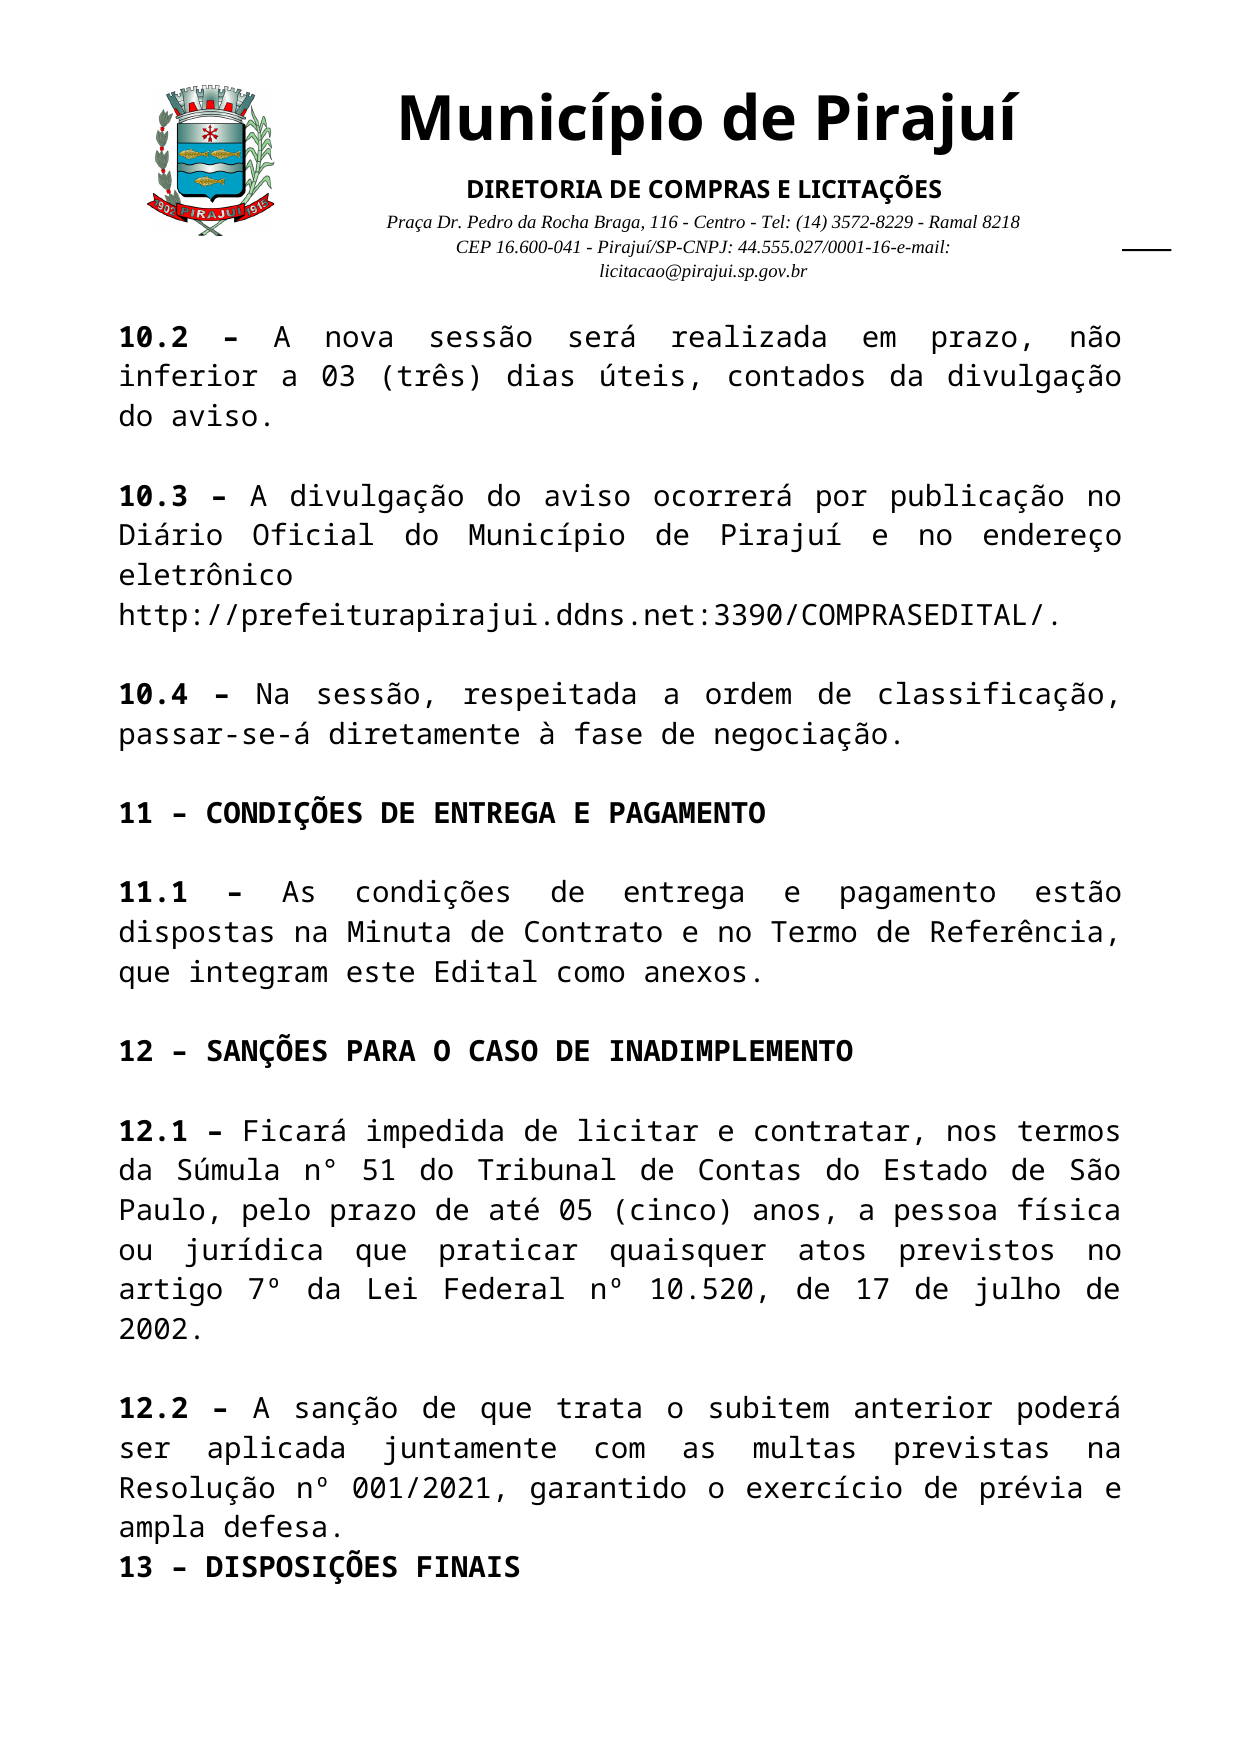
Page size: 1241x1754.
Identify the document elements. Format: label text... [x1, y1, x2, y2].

text 12.1 – Ficará impedida de licitar e contratar, nos termos da Súmula n° 51 do Tribunal de Contas do Estado de São Paulo, pelo prazo de até 05 (cinco) anos, a pessoa física ou jurídica que praticar quaisquer atos previstos no artigo 7º da Lei Federal nº 10.520, de 17 de julho de 2002. [118, 1110, 1122, 1348]
text 12 – SANÇÕES PARA O CASO DE INADIMPLEMENTO [118, 1030, 1122, 1070]
text 10.2 – A nova sessão será realizada em prazo, não inferior a 03 (três) dias úteis, contados da divulgação do aviso. [118, 316, 1122, 435]
text 10.3 – A divulgação do aviso ocorrerá por publicação no Diário Oficial do Município de Pirajuí e no endereço eletrônico http://prefeiturapirajui.ddns.net:3390/COMPRASEDITAL/. [118, 475, 1122, 633]
text 11 – CONDIÇÕES DE ENTREGA E PAGAMENTO [118, 792, 1122, 832]
text 11.1 – As condições de entrega e pagamento estão dispostas na Minuta de Contrato e no Termo de Referência, que integram este Edital como anexos. [118, 872, 1122, 991]
text 13 – DISPOSIÇÕES FINAIS [118, 1546, 1122, 1586]
text 12.2 – A sanção de que trata o subitem anterior poderá ser aplicada juntamente com as multas previstas na Resolução nº 001/2021, garantido o exercício de prévia e ampla defesa. [118, 1388, 1122, 1546]
picture [147, 85, 275, 236]
text 10.4 – Na sessão, respeitada a ordem de classificação, passar-se-á diretamente à fase de negociação. [118, 673, 1122, 753]
